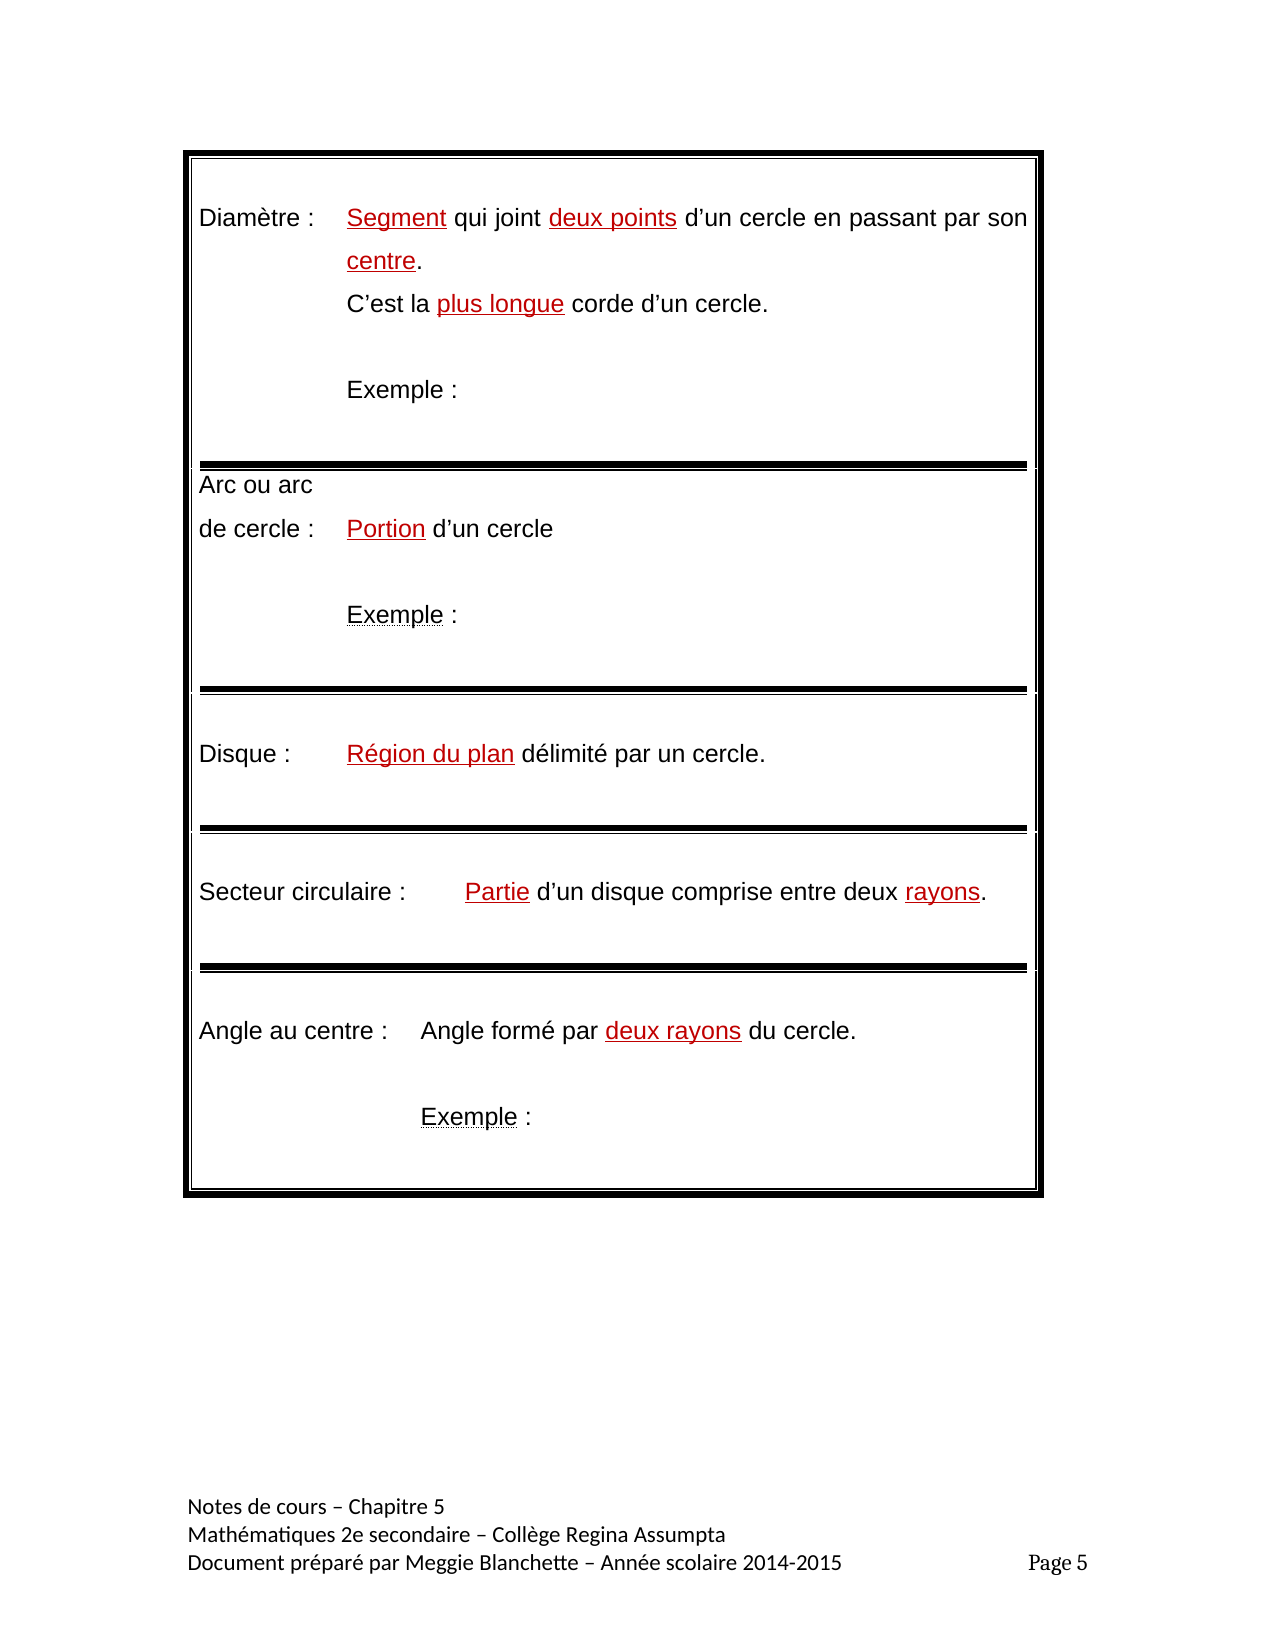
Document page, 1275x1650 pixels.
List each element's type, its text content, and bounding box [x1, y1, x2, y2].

table_cell Secteur circulaire : [189, 825, 453, 963]
table_cell Région du plan délimité par un cercle. [335, 686, 1038, 825]
table_cell Portion d’un cercle Exemple : [335, 461, 1038, 686]
table_cell Disque : [189, 686, 335, 825]
table_cell Angle au centre : [189, 963, 409, 1188]
table_header Diamètre : [192, 159, 335, 461]
table_cell Partie d’un disque comprise entre deux rayons. [453, 825, 1038, 963]
table_header Segment qui joint deux points d’un cercle en passant par son centre. C’est la plus longue corde d’un cercle. Exemple : [335, 159, 1035, 461]
table_cell Angle formé par deux rayons du cercle. Exemple : [409, 963, 1038, 1188]
table_cell Arc ou arc de cercle : [189, 461, 335, 686]
